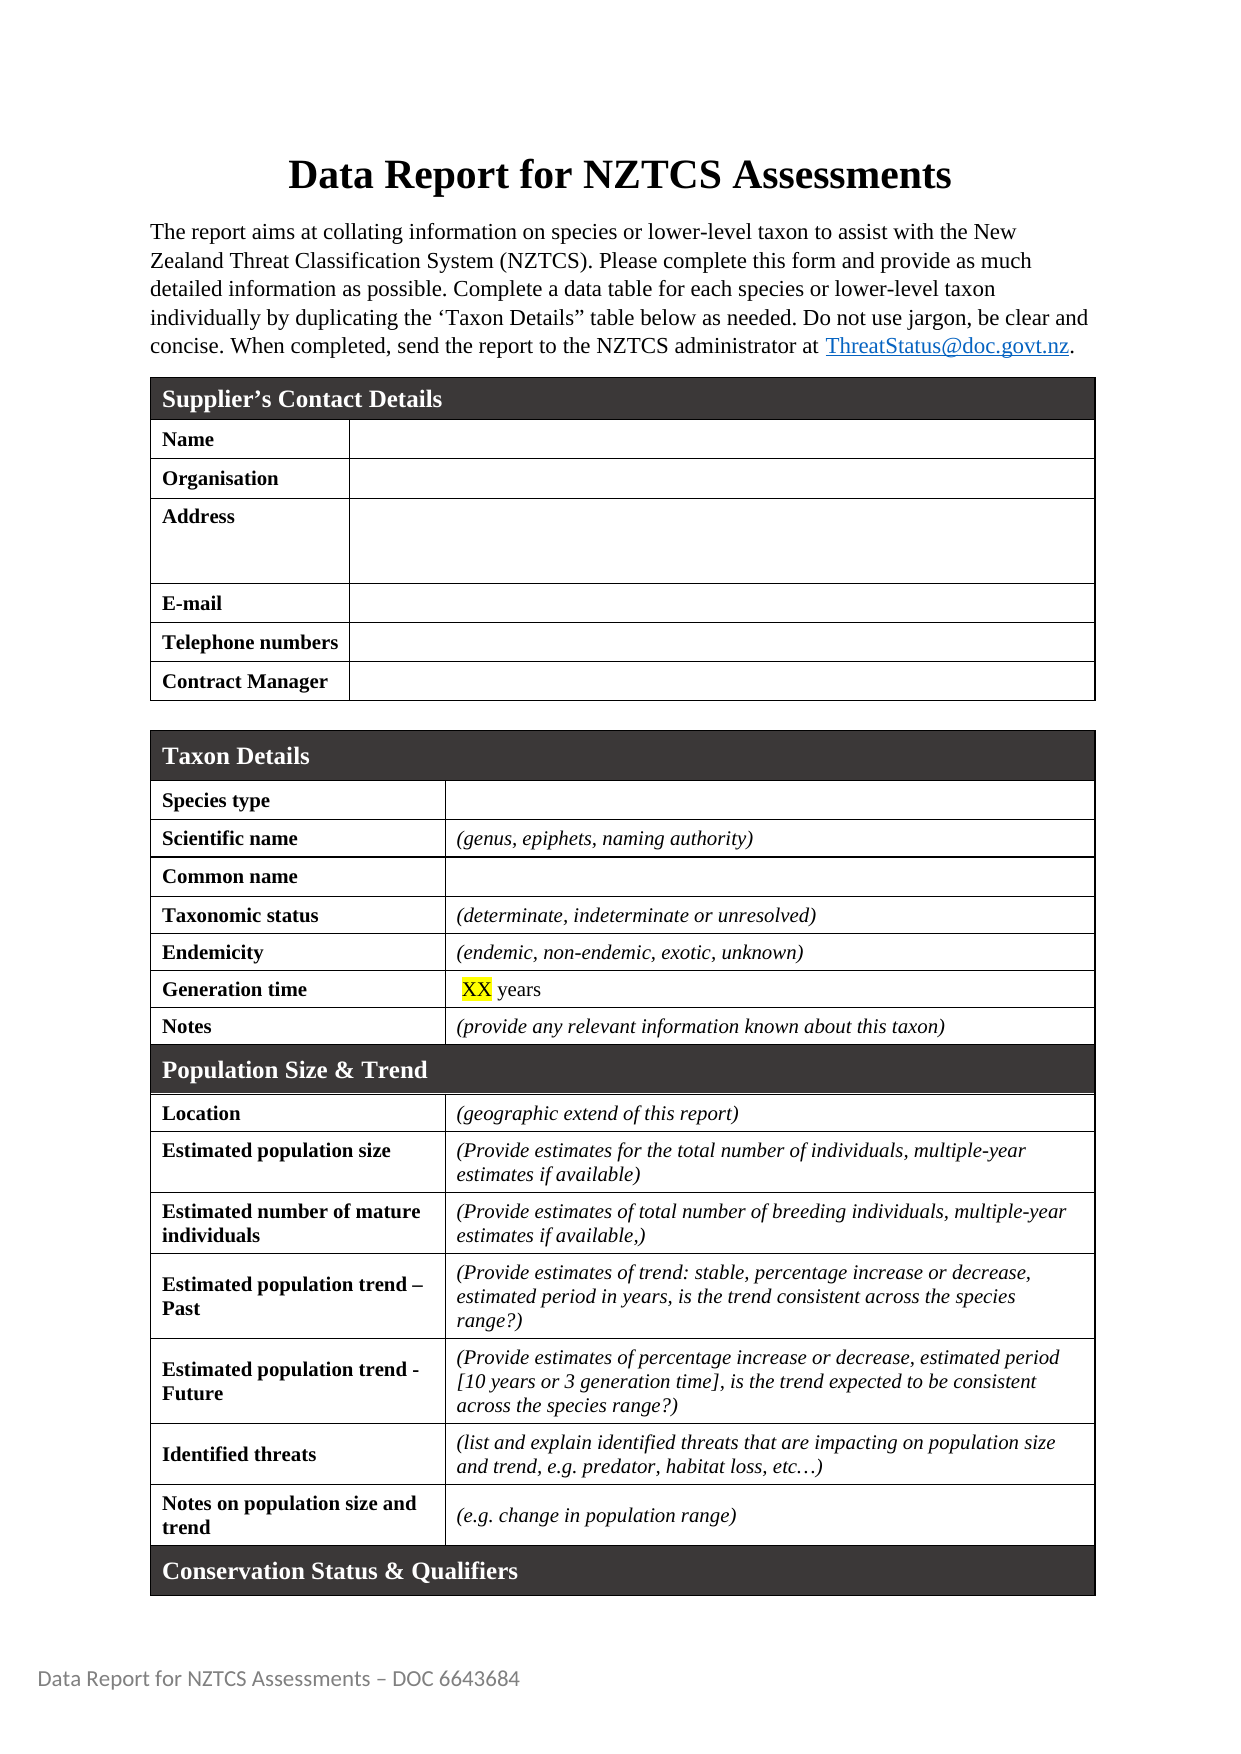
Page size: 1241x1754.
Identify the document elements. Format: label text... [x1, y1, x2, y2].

table_cell (determinate, indeterminate or unresolved) [446, 897, 1094, 933]
table_cell (e.g. change in population range) [446, 1485, 1094, 1545]
table_cell Population Size & Trend [151, 1045, 1094, 1093]
table_cell [350, 584, 1094, 622]
table_cell Notes [151, 1008, 445, 1043]
table_cell Species type [151, 781, 445, 819]
table_cell Generation time [151, 971, 445, 1007]
table_cell [350, 420, 1094, 458]
table_cell Estimated number of mature individuals [151, 1193, 445, 1253]
table_cell Conservation Status & Qualifiers [151, 1546, 1094, 1595]
table_cell Endemicity [151, 934, 445, 969]
table_cell Telephone numbers [151, 623, 349, 661]
table_cell (Provide estimates for the total number of individuals, multiple-year estimates if available) [446, 1132, 1094, 1192]
table_cell (geographic extend of this report) [446, 1095, 1094, 1131]
table_cell Organisation [151, 459, 349, 497]
table_cell (Provide estimates of percentage increase or decrease, estimated period [10 years or 3 generation time], is the trend expected to be consistent across the species range?) [446, 1339, 1094, 1423]
table_cell Notes on population size and trend [151, 1485, 445, 1545]
table_cell [350, 459, 1094, 497]
table_cell [446, 781, 1094, 819]
table_cell Estimated population trend – Past [151, 1254, 445, 1338]
text The report aims at collating information on species or lower-level taxon to assist with the New Zealand Threat Classification System (NZTCS). Please complete this form and provide as much detailed information as possible. Complete a data table for each species or lower-level taxon individually by duplicating the ‘Taxon Details” table below as needed. Do not use jargon, be clear and concise. When completed, send the report to the NZTCS administrator at ThreatStatus@doc.govt.nz. [150, 218, 1090, 358]
table_cell [446, 858, 1094, 896]
table_cell [350, 499, 1094, 582]
table_cell E-mail [151, 584, 349, 622]
table_header Supplier’s Contact Details [151, 378, 1094, 419]
table_cell Location [151, 1095, 445, 1131]
table_cell (genus, epiphets, naming authority) [446, 820, 1094, 856]
table_cell Address [151, 499, 349, 582]
table_cell (endemic, non-endemic, exotic, unknown) [446, 934, 1094, 969]
table_cell Contract Manager [151, 662, 349, 700]
table_cell XX years [446, 971, 1094, 1007]
text Data Report for NZTCS Assessments [150, 150, 1090, 198]
table_header Taxon Details [151, 731, 1094, 780]
table_cell Name [151, 420, 349, 458]
table_cell (Provide estimates of trend: stable, percentage increase or decrease, estimated period in years, is the trend consistent across the species range?) [446, 1254, 1094, 1338]
table_cell (list and explain identified threats that are impacting on population size and trend, e.g. predator, habitat loss, etc…) [446, 1424, 1094, 1484]
table_cell Estimated population trend - Future [151, 1339, 445, 1423]
table_cell Scientific name [151, 820, 445, 856]
table_cell Taxonomic status [151, 897, 445, 933]
table_cell [350, 623, 1094, 661]
table_cell (Provide estimates of total number of breeding individuals, multiple-year estimates if available,) [446, 1193, 1094, 1253]
table_cell (provide any relevant information known about this taxon) [446, 1008, 1094, 1043]
table_cell Identified threats [151, 1424, 445, 1484]
table_cell Common name [151, 858, 445, 896]
table_cell [350, 662, 1094, 700]
table_cell Estimated population size [151, 1132, 445, 1192]
